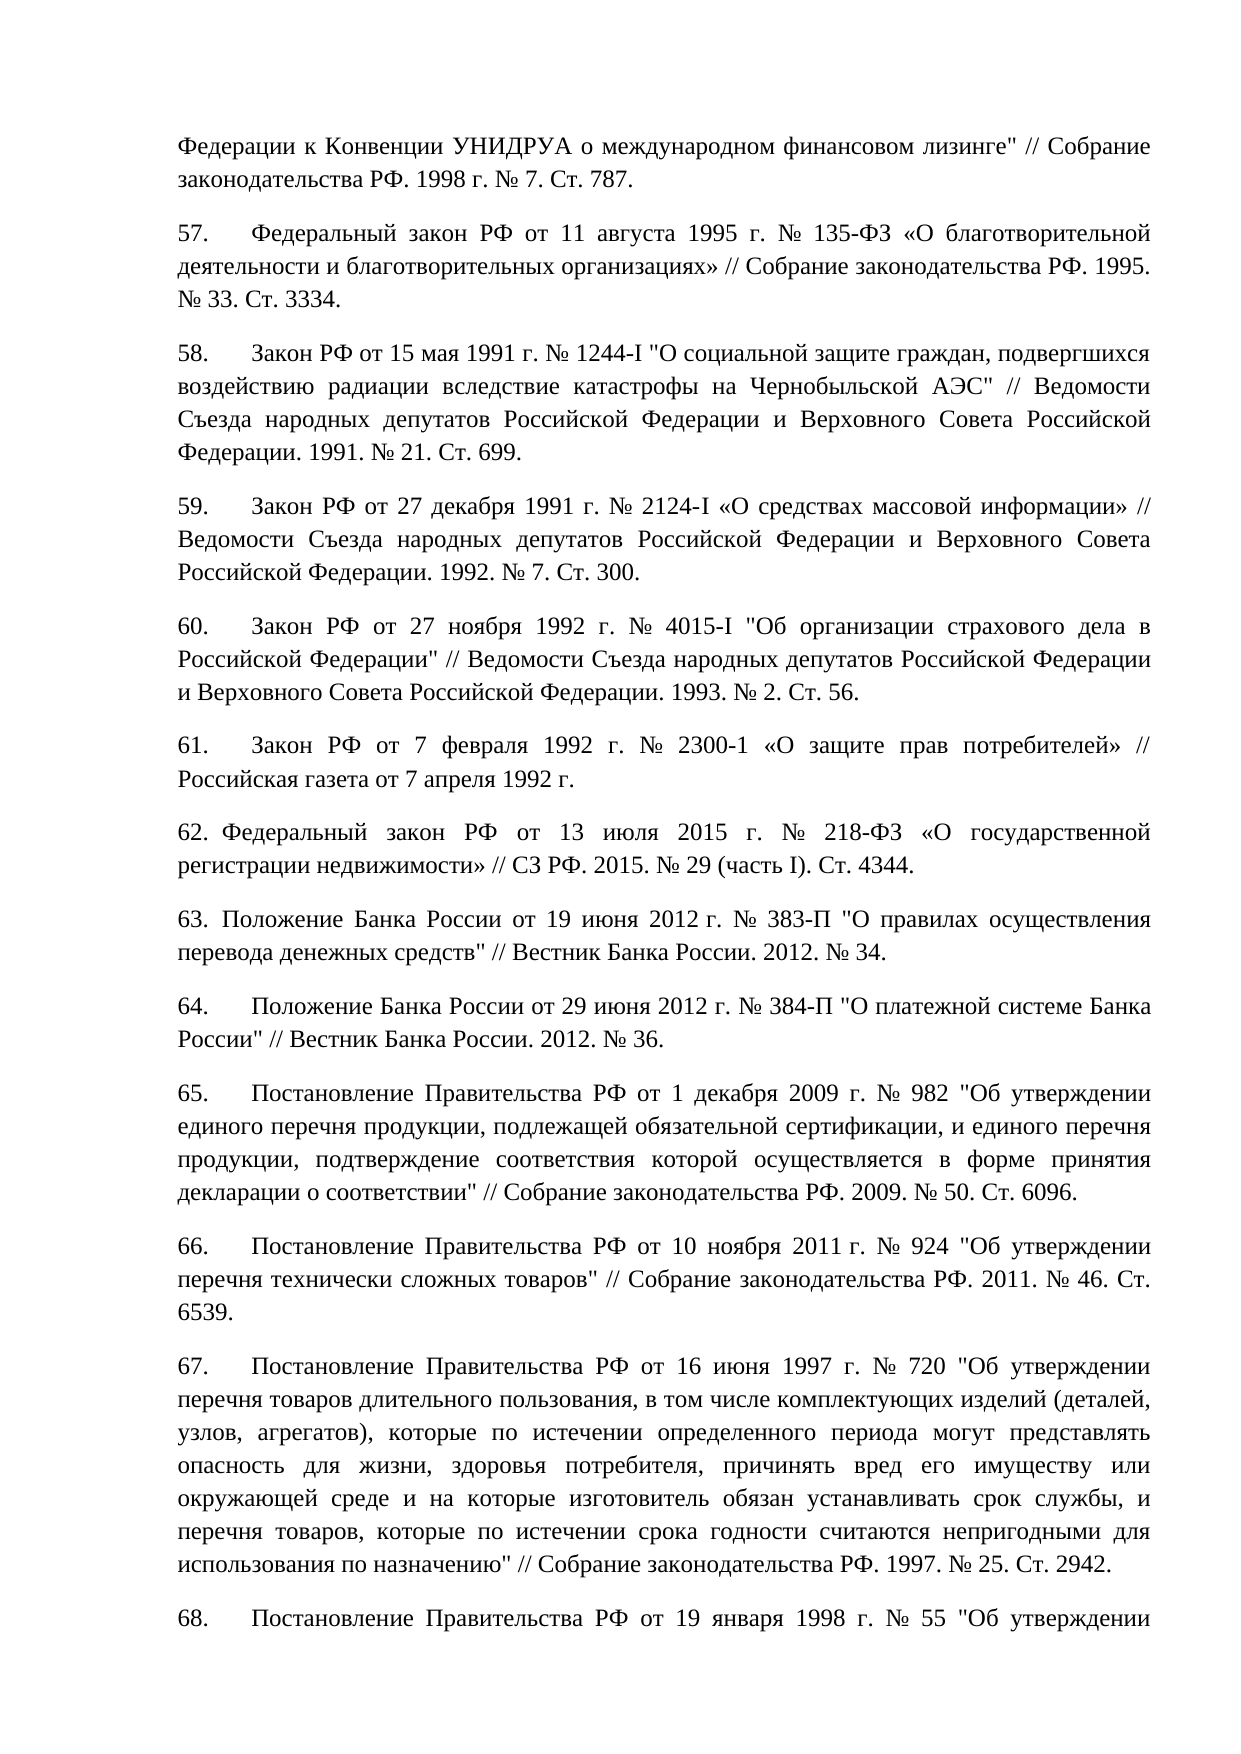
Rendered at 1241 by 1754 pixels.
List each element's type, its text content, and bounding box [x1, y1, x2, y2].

list Положение Банка России от 19 июня 2012 г. № 383-П "О правилах осуществления перевода денежных средств" // Вестник Банка России. 2012. № 34. [177, 904, 1152, 966]
list Постановление Правительства РФ от 16 июня 1997 г. № 720 "Об утверждении перечня товаров длительного пользования, в том числе комплектующих изделий (деталей, узлов, агрегатов), которые по истечении определенного периода могут представлять опасность для жизни, здоровья потребителя, причинять вред его имуществу или окружающей среде и на которые изготовитель обязан устанавливать срок службы, и перечня товаров, которые по истечении срока годности считаются непригодными для использования по назначению" // Собрание законодательства РФ. 1997. № 25. Ст. 2942. [177, 1351, 1152, 1578]
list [177, 1603, 1152, 1632]
list Закон РФ от 15 мая 1991 г. № 1244-I "О социальной защите граждан, подвергшихся воздействию радиации вследствие катастрофы на Чернобыльской АЭС" // Ведомости Съезда народных депутатов Российской Федерации и Верховного Совета Российской Федерации. 1991. № 21. Ст. 699. [177, 338, 1152, 466]
list Постановление Правительства РФ от 10 ноября 2011 г. № 924 "Об утверждении перечня технически сложных товаров" // Собрание законодательства РФ. 2011. № 46. Ст. 6539. [177, 1231, 1152, 1326]
list Закон РФ от 27 декабря 1991 г. № 2124-I «О средствах массовой информации» // Ведомости Съезда народных депутатов Российской Федерации и Верховного Совета Российской Федерации. 1992. № 7. Ст. 300. [177, 491, 1152, 586]
list Постановление Правительства РФ от 1 декабря 2009 г. № 982 "Об утверждении единого перечня продукции, подлежащей обязательной сертификации, и единого перечня продукции, подтверждение соответствия которой осуществляется в форме принятия декларации о соответствии" // Собрание законодательства РФ. 2009. № 50. Ст. 6096. [177, 1078, 1152, 1206]
list Закон РФ от 27 ноября 1992 г. № 4015-I "Об организации страхового дела в Российской Федерации" // Ведомости Съезда народных депутатов Российской Федерации и Верховного Совета Российской Федерации. 1993. № 2. Ст. 56. [177, 611, 1152, 706]
list Положение Банка России от 29 июня 2012 г. № 384-П "О платежной системе Банка России" // Вестник Банка России. 2012. № 36. [177, 991, 1152, 1053]
list Федеральный закон РФ от 13 июля 2015 г. № 218-ФЗ «О государственной регистрации недвижимости» // СЗ РФ. 2015. № 29 (часть I). Ст. 4344. [177, 817, 1152, 879]
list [177, 131, 1152, 193]
list Закон РФ от 7 февраля 1992 г. № 2300-1 «О защите прав потребителей» // Российская газета от 7 апреля 1992 г. [177, 731, 1152, 792]
list Федеральный закон РФ от 11 августа 1995 г. № 135-ФЗ «О благотворительной деятельности и благотворительных организациях» // Собрание законодательства РФ. 1995. № 33. Ст. 3334. [177, 218, 1152, 313]
